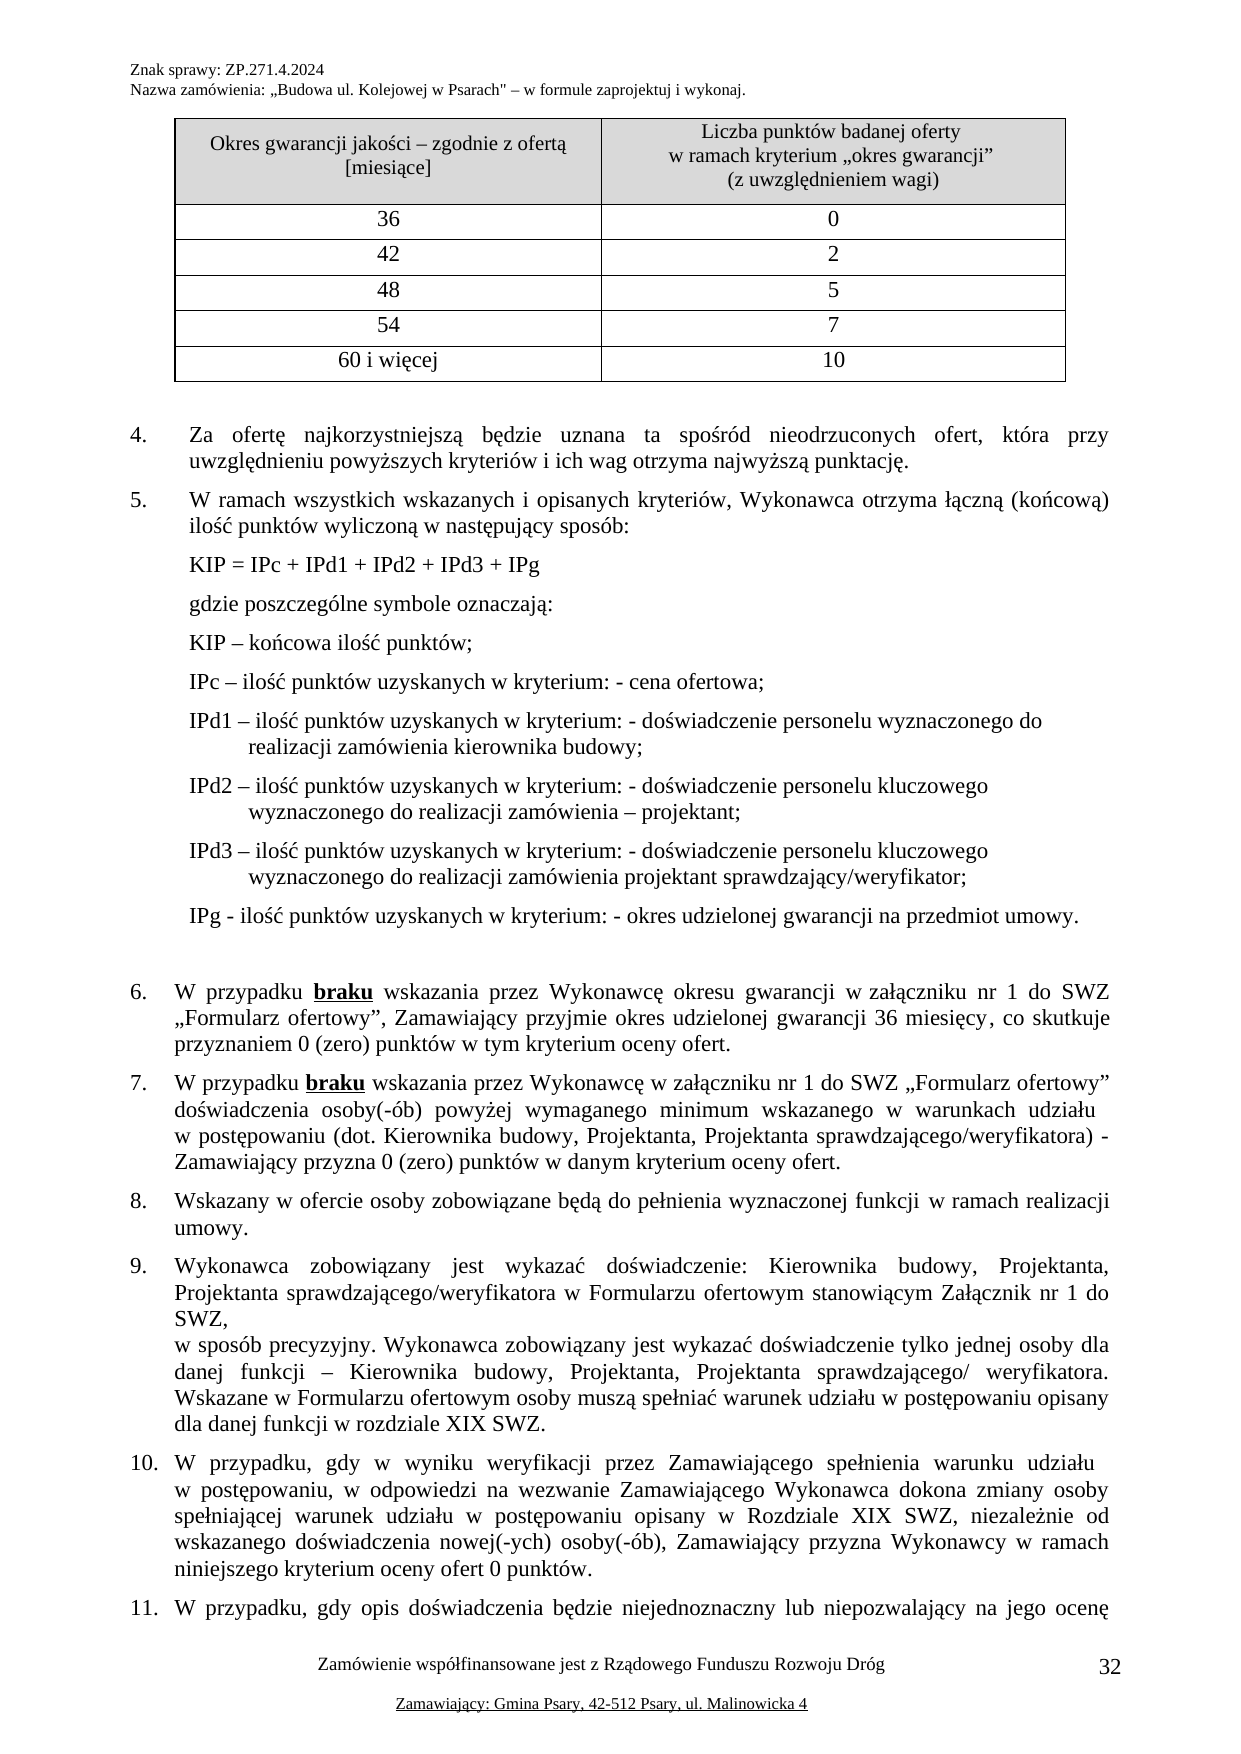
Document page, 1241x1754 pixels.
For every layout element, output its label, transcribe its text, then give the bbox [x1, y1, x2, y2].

list Za ofertę najkorzystniejszą będzie uznana ta spośród nieodrzuconych ofert, która przy uwzględnieniu powyższych kryteriów i ich wag otrzyma najwyższą punktację. [130, 421, 1110, 473]
list IPg - ilość punktów uzyskanych w kryterium: - okres udzielonej gwarancji na przedmiot umowy. [189, 902, 1110, 929]
table_cell 36 [176, 205, 601, 239]
list Wykonawca zobowiązany jest wykazać doświadczenie: Kierownika budowy, Projektanta, Projektanta sprawdzającego/weryfikatora w Formularzu ofertowym stanowiącym Załącznik nr 1 do SWZ, w sposób precyzyjny. Wykonawca zobowiązany jest wykazać doświadczenie tylko jednej osoby dla danej funkcji – Kierownika budowy, Projektanta, Projektanta sprawdzającego/ weryfikatora. Wskazane w Formularzu ofertowym osoby muszą spełniać warunek udziału w postępowaniu opisany dla danej funkcji w rozdziale XIX SWZ. [130, 1252, 1110, 1437]
list gdzie poszczególne symbole oznaczają: [189, 590, 1110, 616]
table_cell 2 [602, 240, 1065, 275]
list W przypadku, gdy w wyniku weryfikacji przez Zamawiającego spełnienia warunku udziału w postępowaniu, w odpowiedzi na wezwanie Zamawiającego Wykonawca dokona zmiany osoby spełniającej warunek udziału w postępowaniu opisany w Rozdziale XIX SWZ, niezależnie od wskazanego doświadczenia nowej(-ych) osoby(-ób), Zamawiający przyzna Wykonawcy w ramach niniejszego kryterium oceny ofert 0 punktów. [130, 1449, 1110, 1581]
list IPc – ilość punktów uzyskanych w kryterium: - cena ofertowa; [189, 668, 1110, 694]
table_header Okres gwarancji jakości – zgodnie z ofertą [miesiące] [176, 119, 601, 204]
list Wskazany w ofercie osoby zobowiązane będą do pełnienia wyznaczonej funkcji w ramach realizacji umowy. [130, 1187, 1110, 1240]
table_cell 60 i więcej [176, 347, 601, 381]
table_cell 10 [602, 347, 1065, 381]
list KIP = IPc + IPd1 + IPd2 + IPd3 + IPg [189, 551, 1110, 578]
table_header Liczba punktów badanej oferty w ramach kryterium „okres gwarancji” (z uwzględnieniem wagi) [602, 119, 1065, 204]
table_cell 0 [602, 205, 1065, 239]
list IPd3 – ilość punktów uzyskanych w kryterium: - doświadczenie personelu kluczowego wyznaczonego do realizacji zamówienia projektant sprawdzający/weryfikator; [189, 837, 1110, 890]
list W przypadku braku wskazania przez Wykonawcę w załączniku nr 1 do SWZ „Formularz ofertowy” doświadczenia osoby(-ób) powyżej wymaganego minimum wskazanego w warunkach udziału w postępowaniu (dot. Kierownika budowy, Projektanta, Projektanta sprawdzającego/weryfikatora) - Zamawiający przyzna 0 (zero) punktów w danym kryterium oceny ofert. [130, 1069, 1110, 1175]
list IPd1 – ilość punktów uzyskanych w kryterium: - doświadczenie personelu wyznaczonego do realizacji zamówienia kierownika budowy; [189, 707, 1110, 759]
table_cell 42 [176, 240, 601, 275]
list KIP – końcowa ilość punktów; [189, 629, 1110, 655]
list IPd2 – ilość punktów uzyskanych w kryterium: - doświadczenie personelu kluczowego wyznaczonego do realizacji zamówienia – projektant; [189, 772, 1110, 824]
list W przypadku braku wskazania przez Wykonawcę okresu gwarancji w załączniku nr 1 do SWZ „Formularz ofertowy”, Zamawiający przyjmie okres udzielonej gwarancji 36 miesięcy, co skutkuje przyznaniem 0 (zero) punktów w tym kryterium oceny ofert. [130, 978, 1110, 1057]
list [130, 1594, 1110, 1620]
table_cell 48 [176, 276, 601, 310]
list W ramach wszystkich wskazanych i opisanych kryteriów, Wykonawca otrzyma łączną (końcową) ilość punktów wyliczoną w następujący sposób: [130, 486, 1110, 539]
table_cell 5 [602, 276, 1065, 310]
table_cell 54 [176, 311, 601, 346]
table_cell 7 [602, 311, 1065, 346]
